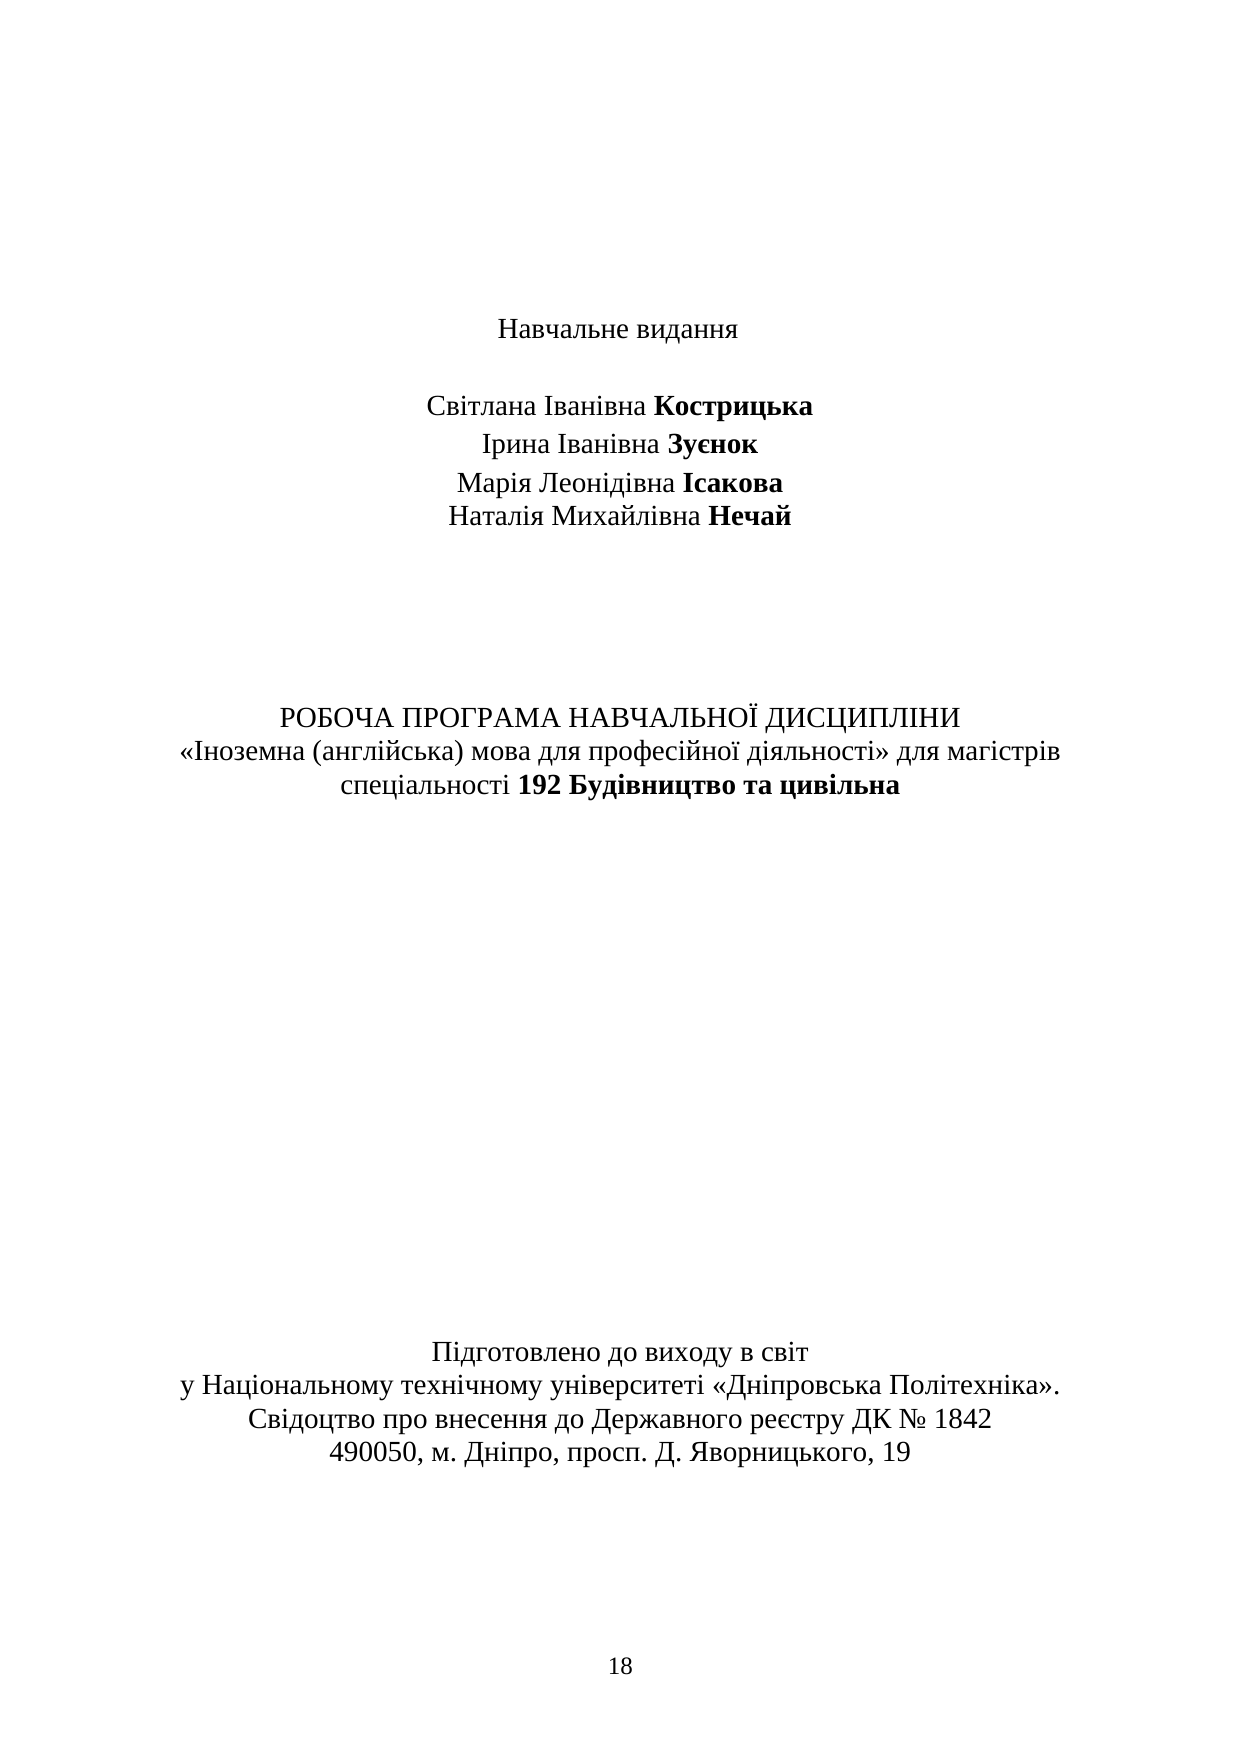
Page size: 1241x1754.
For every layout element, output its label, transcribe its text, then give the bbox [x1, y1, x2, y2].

text у Національному технічному університеті «Дніпровська Політехніка». [118, 1367, 1122, 1401]
text РОБОЧА ПРОГРАМА НАВЧАЛЬНОЇ ДИСЦИПЛІНИ [118, 700, 1122, 733]
text Навчальне видання [118, 311, 1117, 344]
text Свідоцтво про внесення до Державного реєстру ДК № 1842 [118, 1401, 1122, 1434]
text Наталія Михайлівна Нечай [117, 498, 1122, 532]
text 490050, м. Дніпро, просп. Д. Яворницького, 19 [118, 1434, 1122, 1468]
text Підготовлено до виходу в світ [118, 1334, 1122, 1367]
text Марія Леонідівна Ісакова [117, 465, 1122, 498]
text спеціальності 192 Будівництво та цивільна [118, 767, 1122, 800]
text «Іноземна (англійська) мова для професійної діяльності» для магістрів [118, 733, 1122, 767]
text Ірина Іванівна Зуєнок [117, 426, 1122, 460]
text Світлана Іванівна Кострицька [117, 388, 1122, 421]
